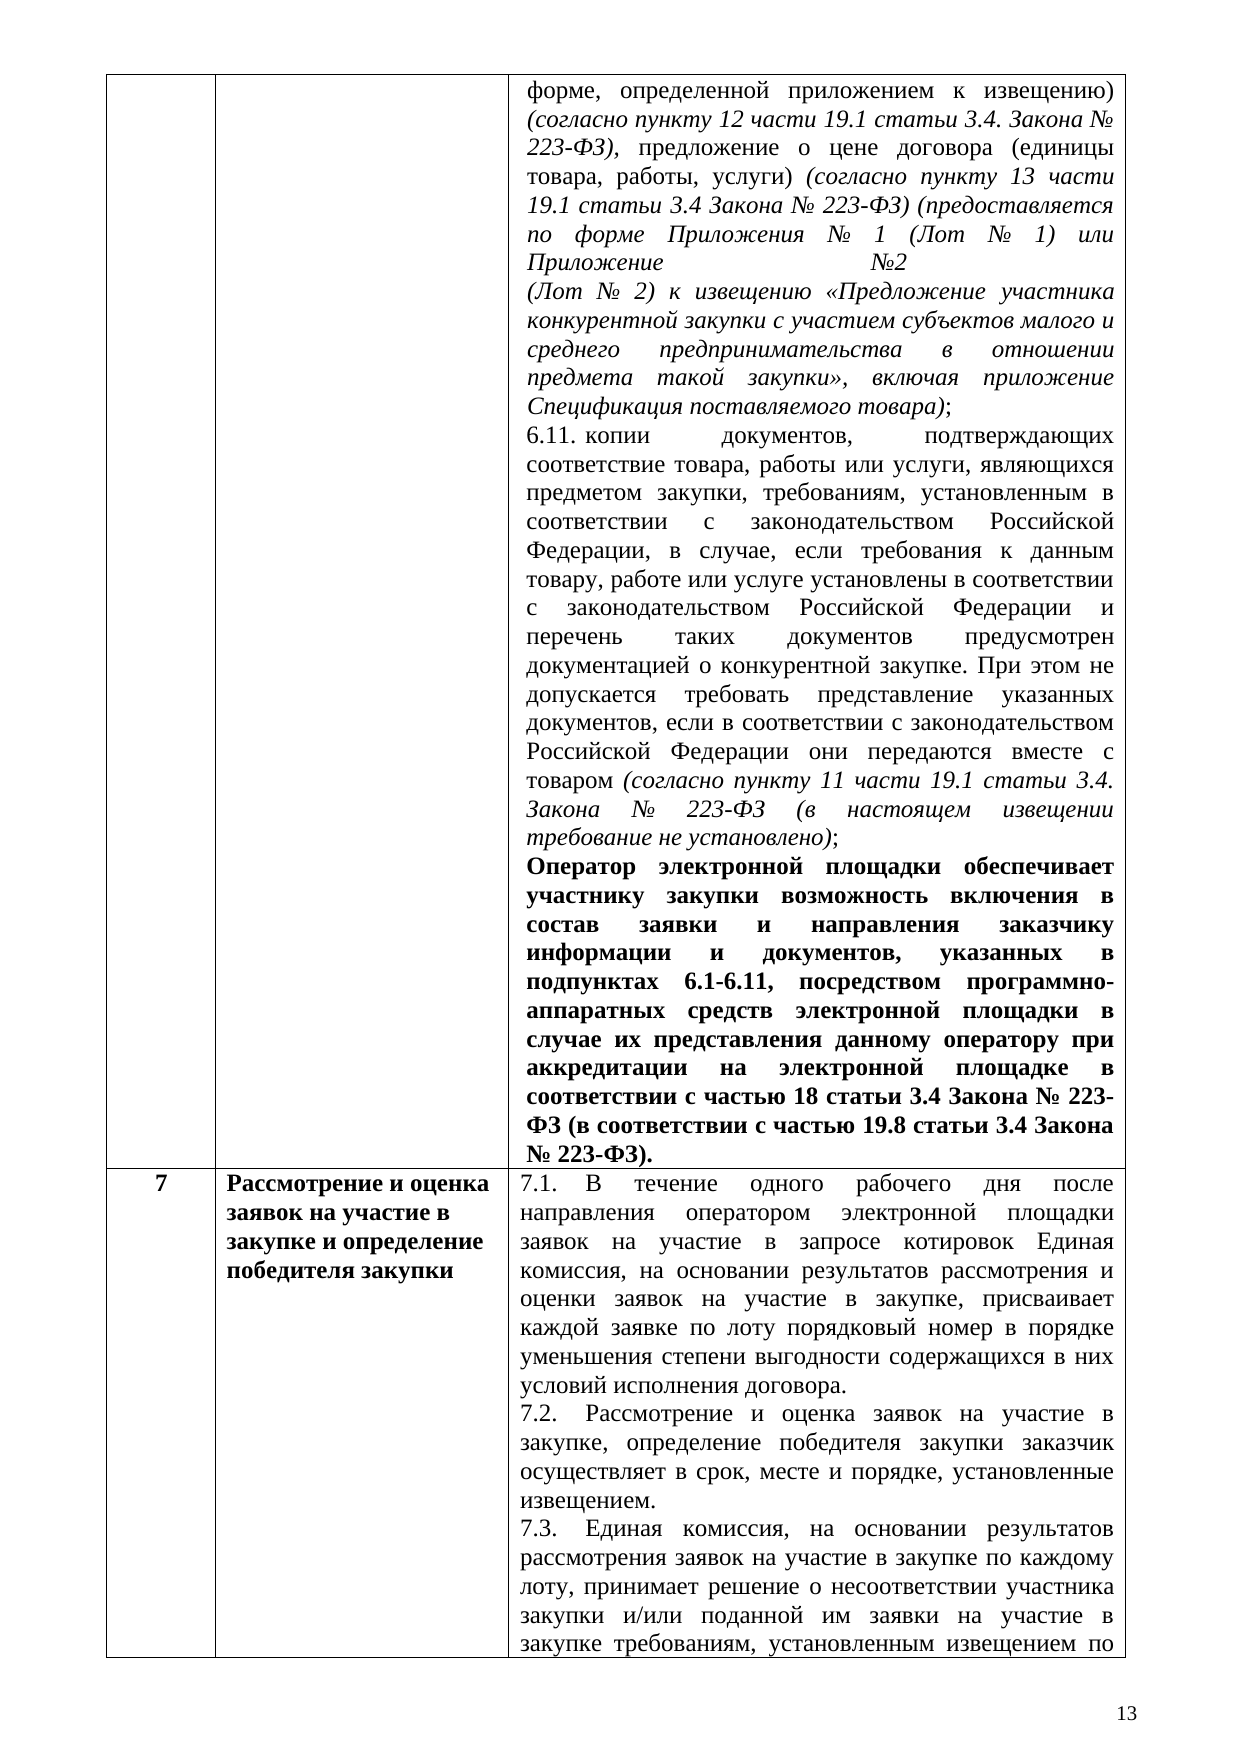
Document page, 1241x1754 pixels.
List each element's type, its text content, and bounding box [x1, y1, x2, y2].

table_cell 6 [107, 75, 215, 1167]
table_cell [509, 75, 1125, 1167]
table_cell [216, 75, 508, 1167]
table_cell 7 [107, 1169, 215, 1657]
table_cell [509, 1169, 1125, 1657]
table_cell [216, 1169, 508, 1657]
